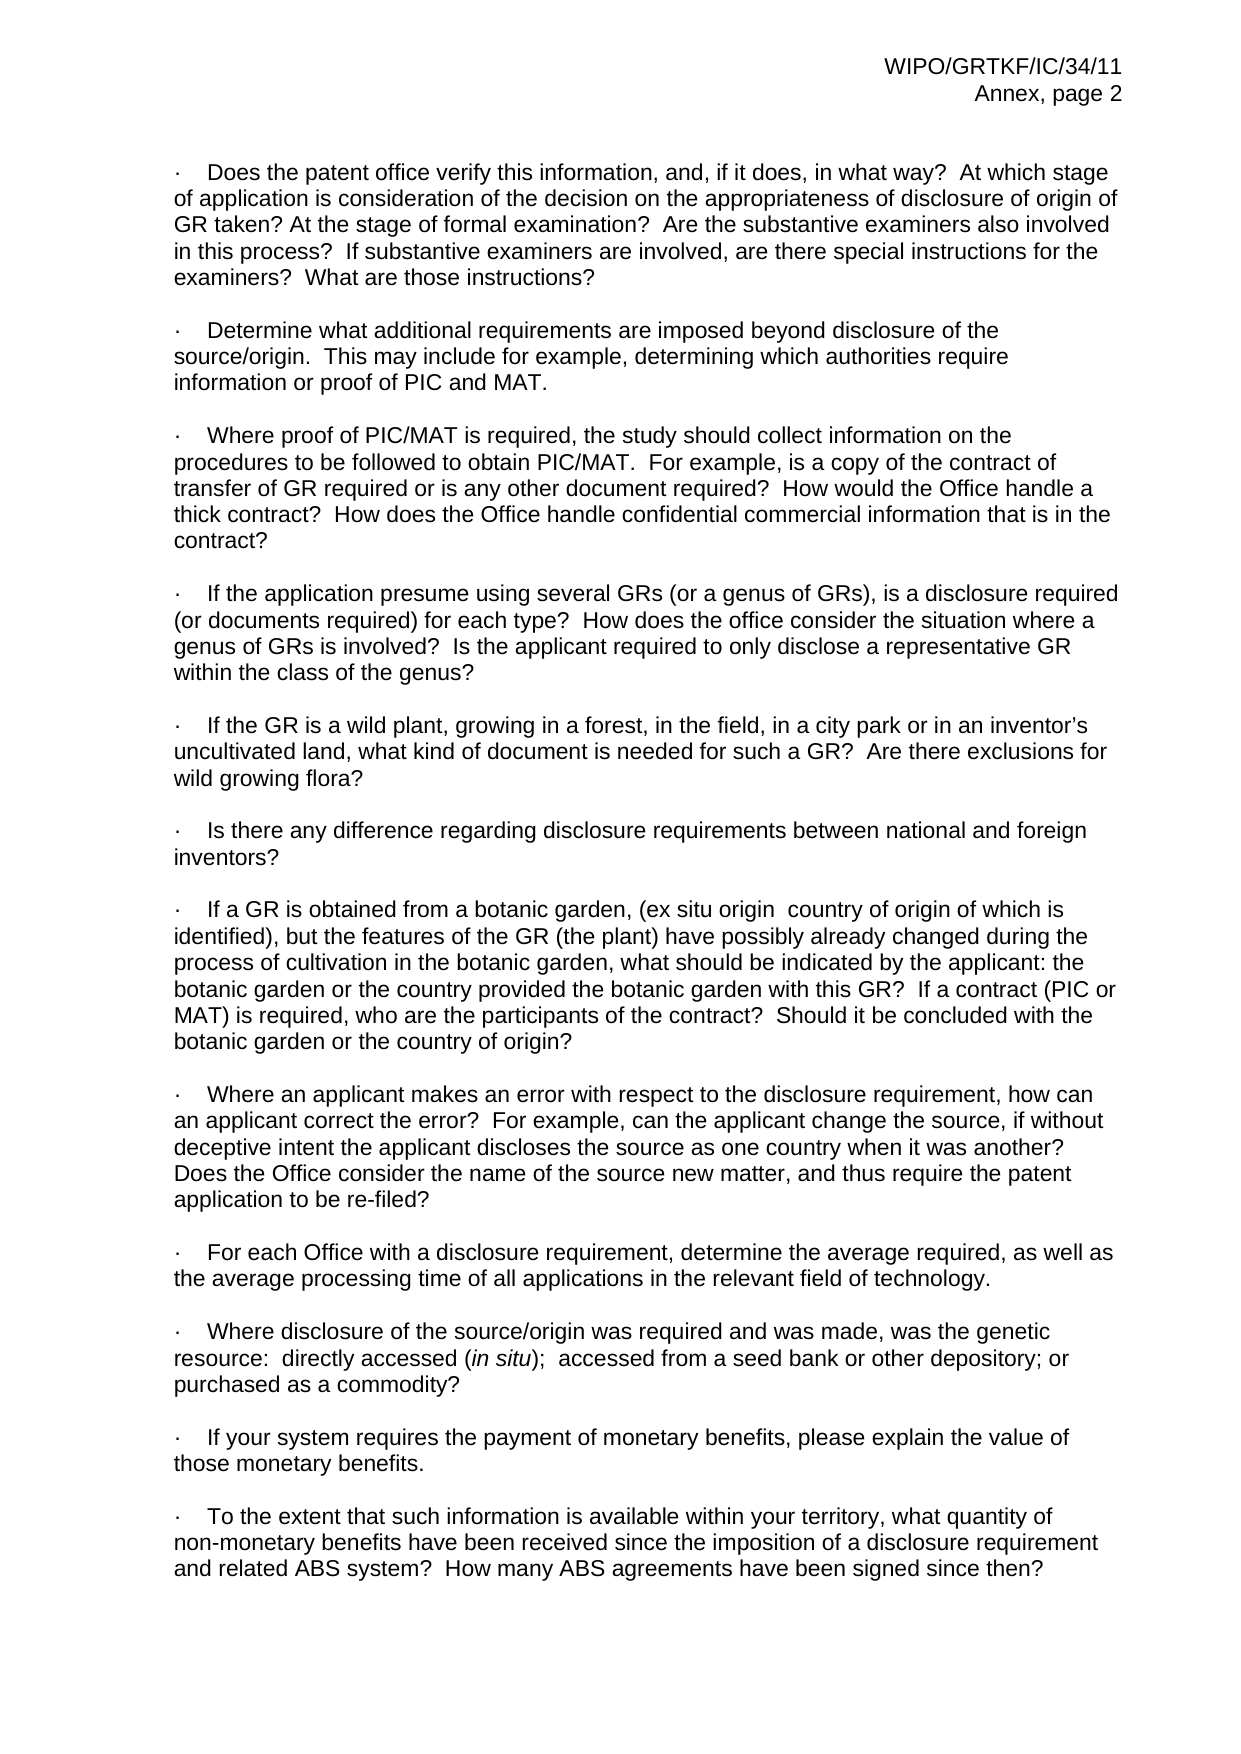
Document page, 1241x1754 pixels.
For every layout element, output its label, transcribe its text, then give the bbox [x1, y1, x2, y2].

list Is there any difference regarding disclosure requirements between national and foreign inventors? [173, 817, 1122, 870]
list Does the patent office verify this information, and, if it does, in what way? At which stage of application is consideration of the decision on the appropriateness of disclosure of origin of GR taken? At the stage of formal examination? Are the substantive examiners also involved in this process? If substantive examiners are involved, are there special instructions for the examiners? What are those instructions? [173, 158, 1122, 290]
list Where proof of PIC/MAT is required, the study should collect information on the procedures to be followed to obtain PIC/MAT. For example, is a copy of the contract of transfer of GR required or is any other document required? How would the Office handle a thick contract? How does the Office handle confidential commercial information that is in the contract? [173, 422, 1122, 554]
list Determine what additional requirements are imposed beyond disclosure of the source/origin. This may include for example, determining which authorities require information or proof of PIC and MAT. [173, 317, 1122, 396]
list Where an applicant makes an error with respect to the disclosure requirement, how can an applicant correct the error? For example, can the applicant change the source, if without deceptive intent the applicant discloses the source as one country when it was another? Does the Office consider the name of the source new matter, and thus require the patent application to be re-filed? [173, 1081, 1122, 1213]
list For each Office with a disclosure requirement, determine the average required, as well as the average processing time of all applications in the relevant field of technology. [173, 1239, 1122, 1292]
list If your system requires the payment of monetary benefits, please explain the value of those monetary benefits. [173, 1423, 1122, 1476]
list If the GR is a wild plant, growing in a forest, in the field, in a city park or in an inventor’s uncultivated land, what kind of document is needed for such a GR? Are there exclusions for wild growing flora? [173, 712, 1122, 791]
list If a GR is obtained from a botanic garden, (ex situ origin country of origin of which is identified), but the features of the GR (the plant) have possibly already changed during the process of cultivation in the botanic garden, what should be indicated by the applicant: the botanic garden or the country provided the botanic garden with this GR? If a contract (PIC or MAT) is required, who are the participants of the contract? Should it be concluded with the botanic garden or the country of origin? [173, 896, 1122, 1054]
list If the application presume using several GRs (or a genus of GRs), is a disclosure required (or documents required) for each type? How does the office consider the situation where a genus of GRs is involved? Is the applicant required to only disclose a representative GR within the class of the genus? [173, 580, 1122, 686]
list To the extent that such information is available within your territory, what quantity of non-monetary benefits have been received since the imposition of a disclosure requirement and related ABS system? How many ABS agreements have been signed since then? [173, 1503, 1122, 1582]
list Where disclosure of the source/origin was required and was made, was the genetic resource: directly accessed (in situ); accessed from a seed bank or other depository; or purchased as a commodity? [173, 1318, 1122, 1397]
